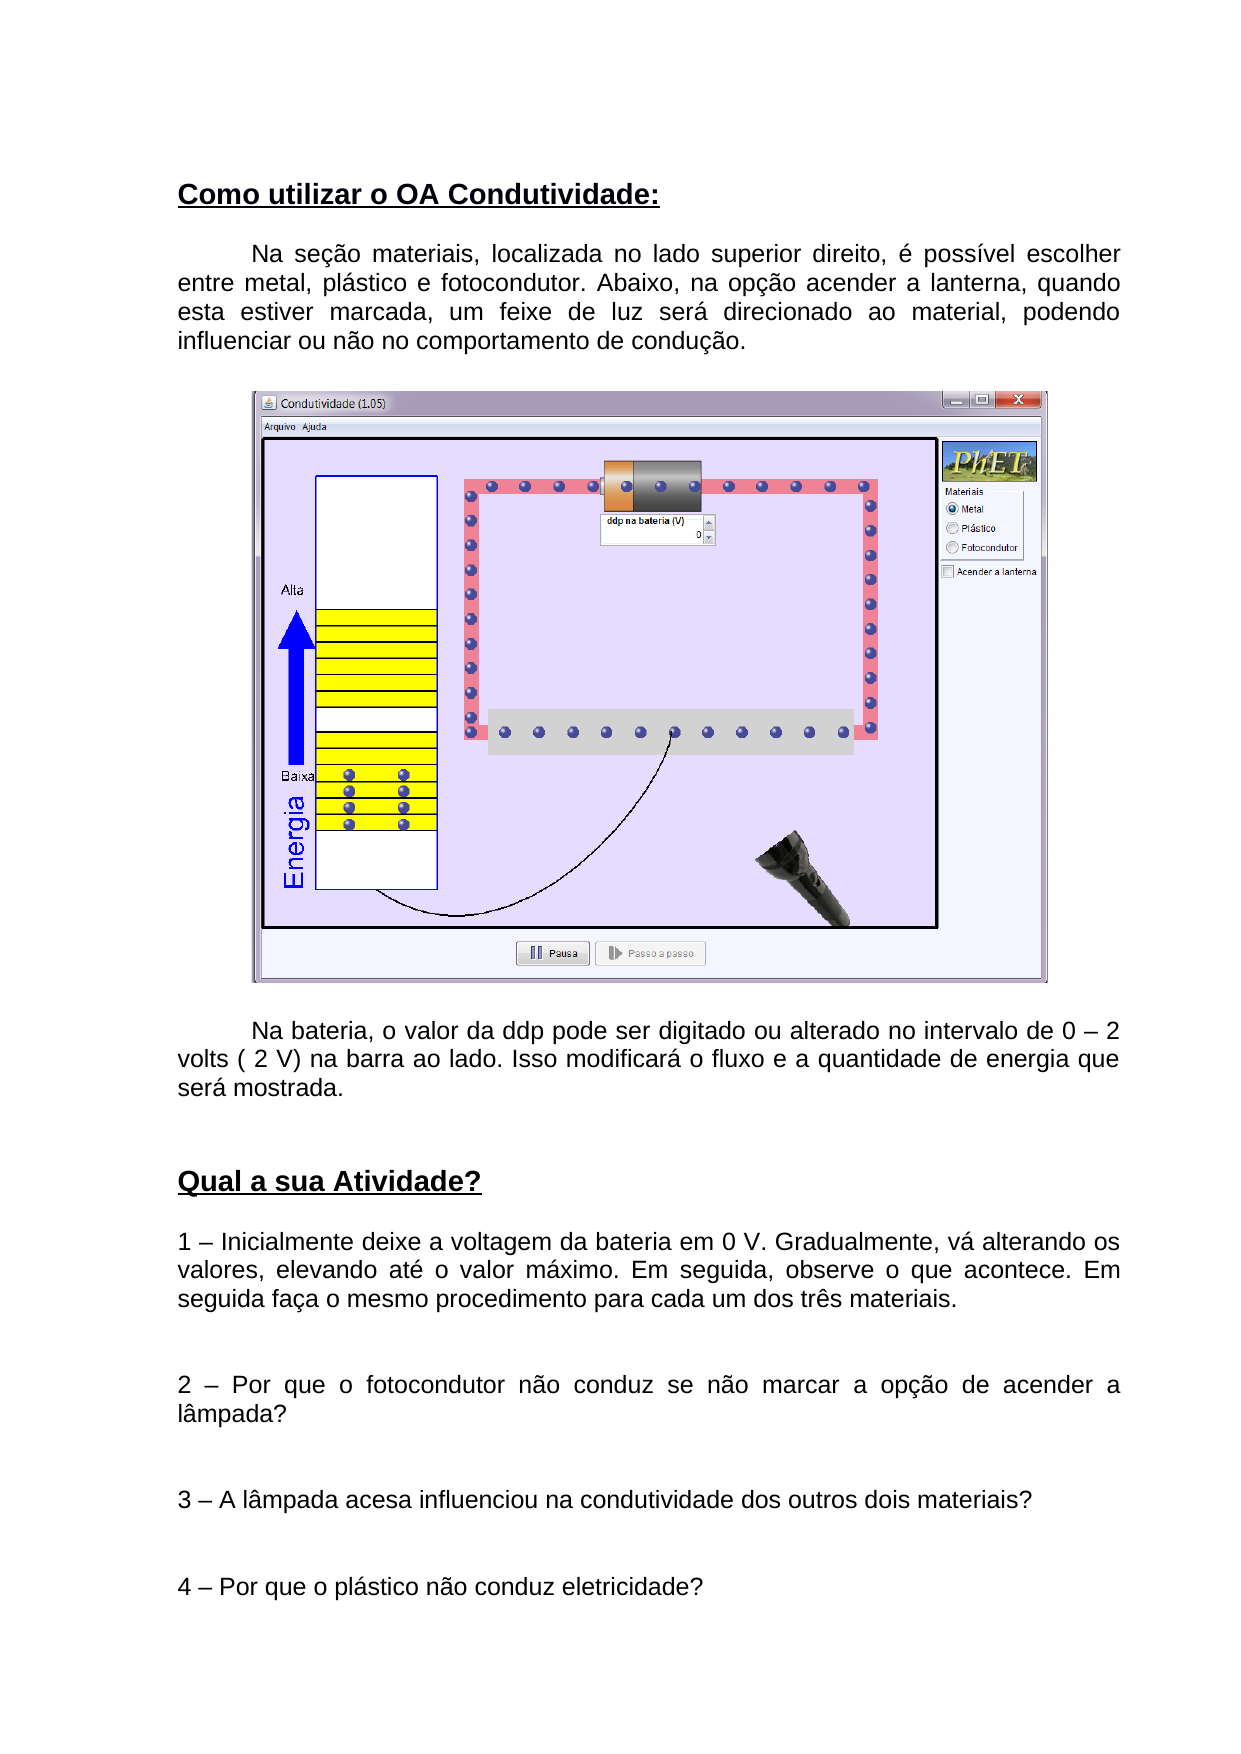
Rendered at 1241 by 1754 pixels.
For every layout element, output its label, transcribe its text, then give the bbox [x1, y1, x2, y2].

text 3 – A lâmpada acesa influenciou na condutividade dos outros dois materiais? [177, 1485, 1122, 1514]
text Na bateria, o valor da ddp pode ser digitado ou alterado no intervalo de 0 – 2 volts ( 2 V) na barra ao lado. Isso modificará o fluxo e a quantidade de energia que será mostrada. [177, 1016, 1122, 1102]
text Qual a sua Atividade? [177, 1164, 1122, 1198]
picture [251, 391, 1048, 983]
text 1 – Inicialmente deixe a voltagem da bateria em 0 V. Gradualmente, vá alterando os valores, elevando até o valor máximo. Em seguida, observe o que acontece. Em seguida faça o mesmo procedimento para cada um dos três materiais. [177, 1227, 1122, 1313]
text Na seção materiais, localizada no lado superior direito, é possível escolher entre metal, plástico e fotocondutor. Abaixo, na opção acender a lanterna, quando esta estiver marcada, um feixe de luz será direcionado ao material, podendo influenciar ou não no comportamento de condução. [177, 239, 1122, 354]
text 4 – Por que o plástico não conduz eletricidade? [177, 1572, 1122, 1600]
text Como utilizar o OA Condutividade: [177, 177, 1122, 211]
text 2 – Por que o fotocondutor não conduz se não marcar a opção de acender a lâmpada? [177, 1370, 1122, 1428]
